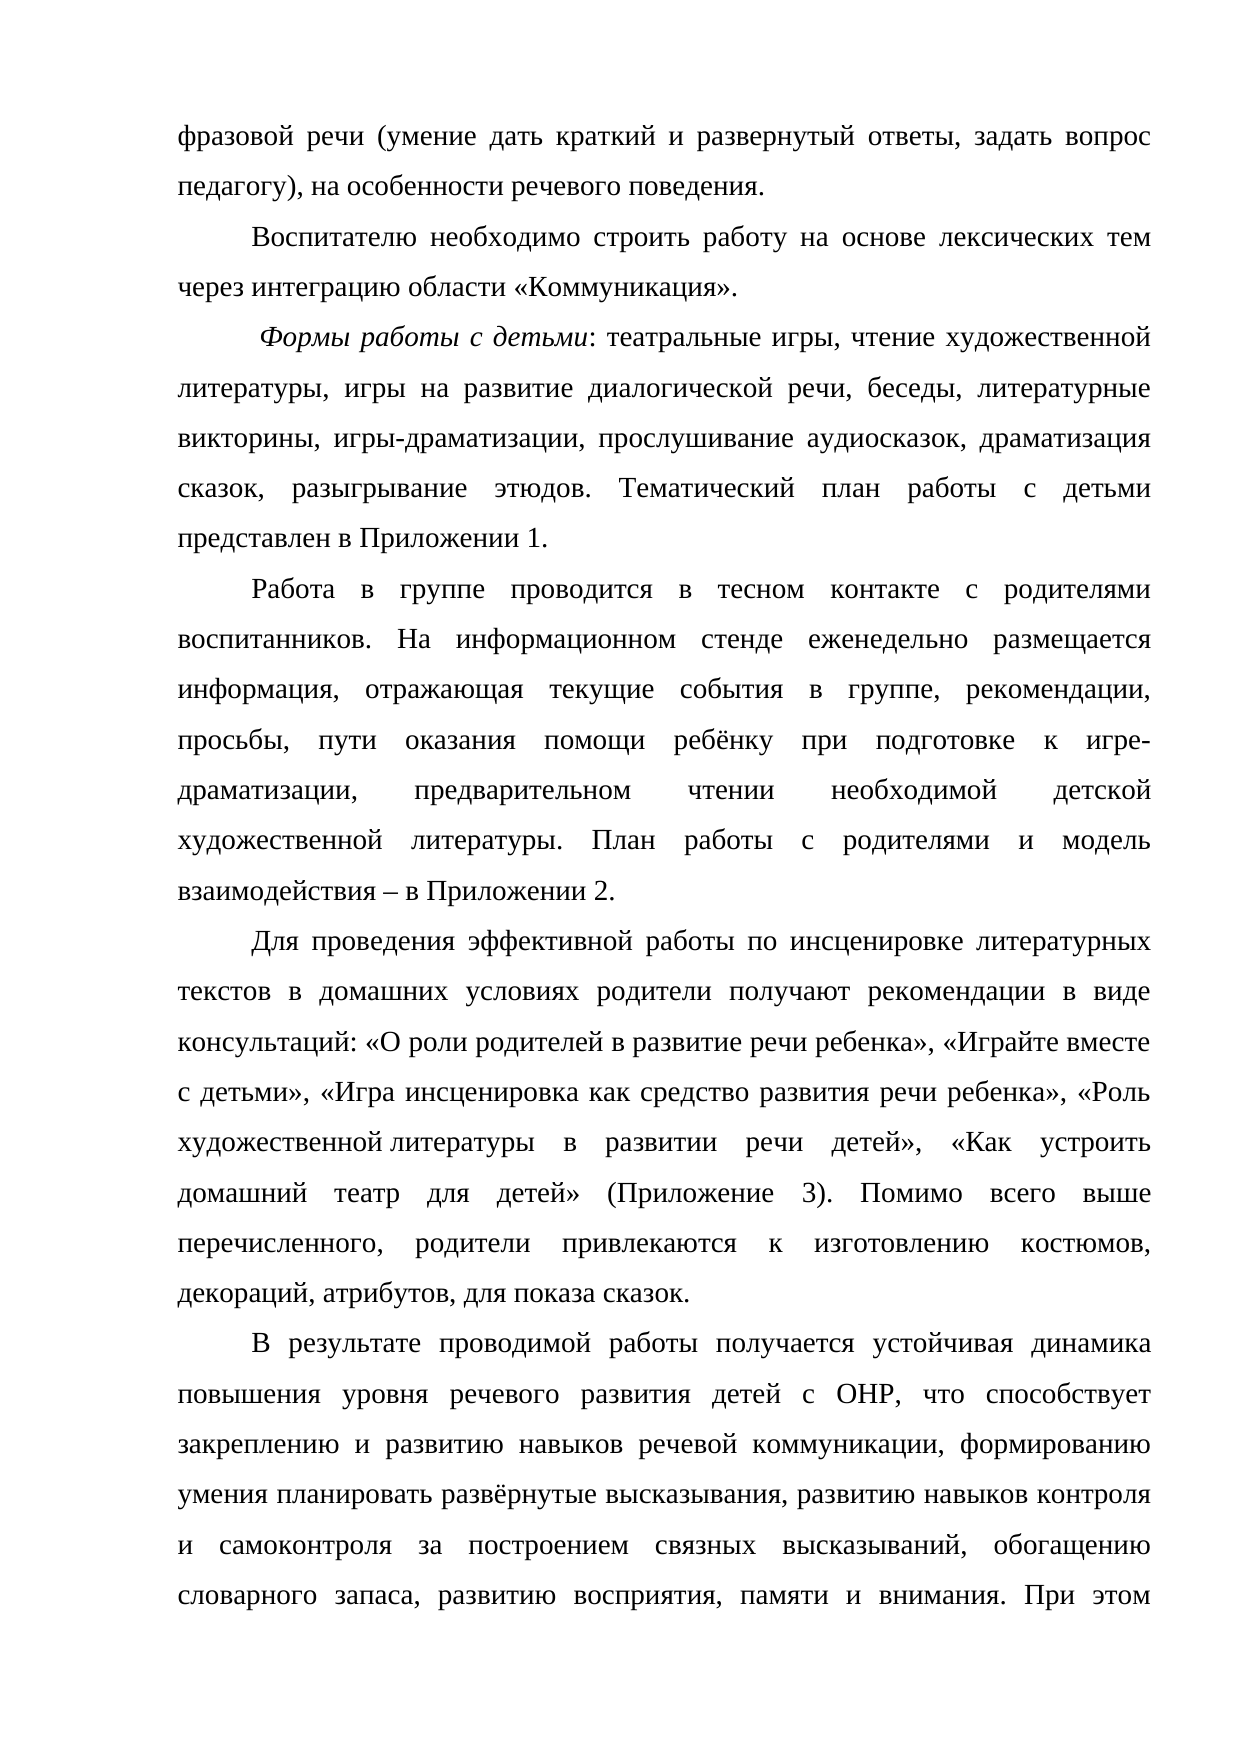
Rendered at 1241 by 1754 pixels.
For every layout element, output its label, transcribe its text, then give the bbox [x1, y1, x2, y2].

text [177, 118, 1152, 202]
text Воспитателю необходимо строить работу на основе лексических тем через интеграцию области «Коммуникация». [177, 219, 1152, 303]
text Формы работы с детьми: театральные игры, чтение художественной литературы, игры на развитие диалогической речи, беседы, литературные викторины, игры-драматизации, прослушивание аудиосказок, драматизация сказок, разыгрывание этюдов. Тематический план работы с детьми представлен в Приложении 1. [177, 319, 1152, 554]
text Работа в группе проводится в тесном контакте с родителями воспитанников. На информационном стенде еженедельно размещается информация, отражающая текущие события в группе, рекомендации, просьбы, пути оказания помощи ребёнку при подготовке к игре-драматизации, предварительном чтении необходимой детской художественной литературы. План работы с родителями и модель взаимодействия – в Приложении 2. [177, 571, 1152, 906]
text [177, 1326, 1152, 1611]
text Для проведения эффективной работы по инсценировке литературных текстов в домашних условиях родители получают рекомендации в виде консультаций: «О роли родителей в развитие речи ребенка», «Играйте вместе с детьми», «Игра инсценировка как средство развития речи ребенка», «Роль художественной литературы в развитии речи детей», «Как устроить домашний театр для детей» (Приложение 3). Помимо всего выше перечисленного, родители привлекаются к изготовлению костюмов, декораций, атрибутов, для показа сказок. [177, 923, 1152, 1309]
